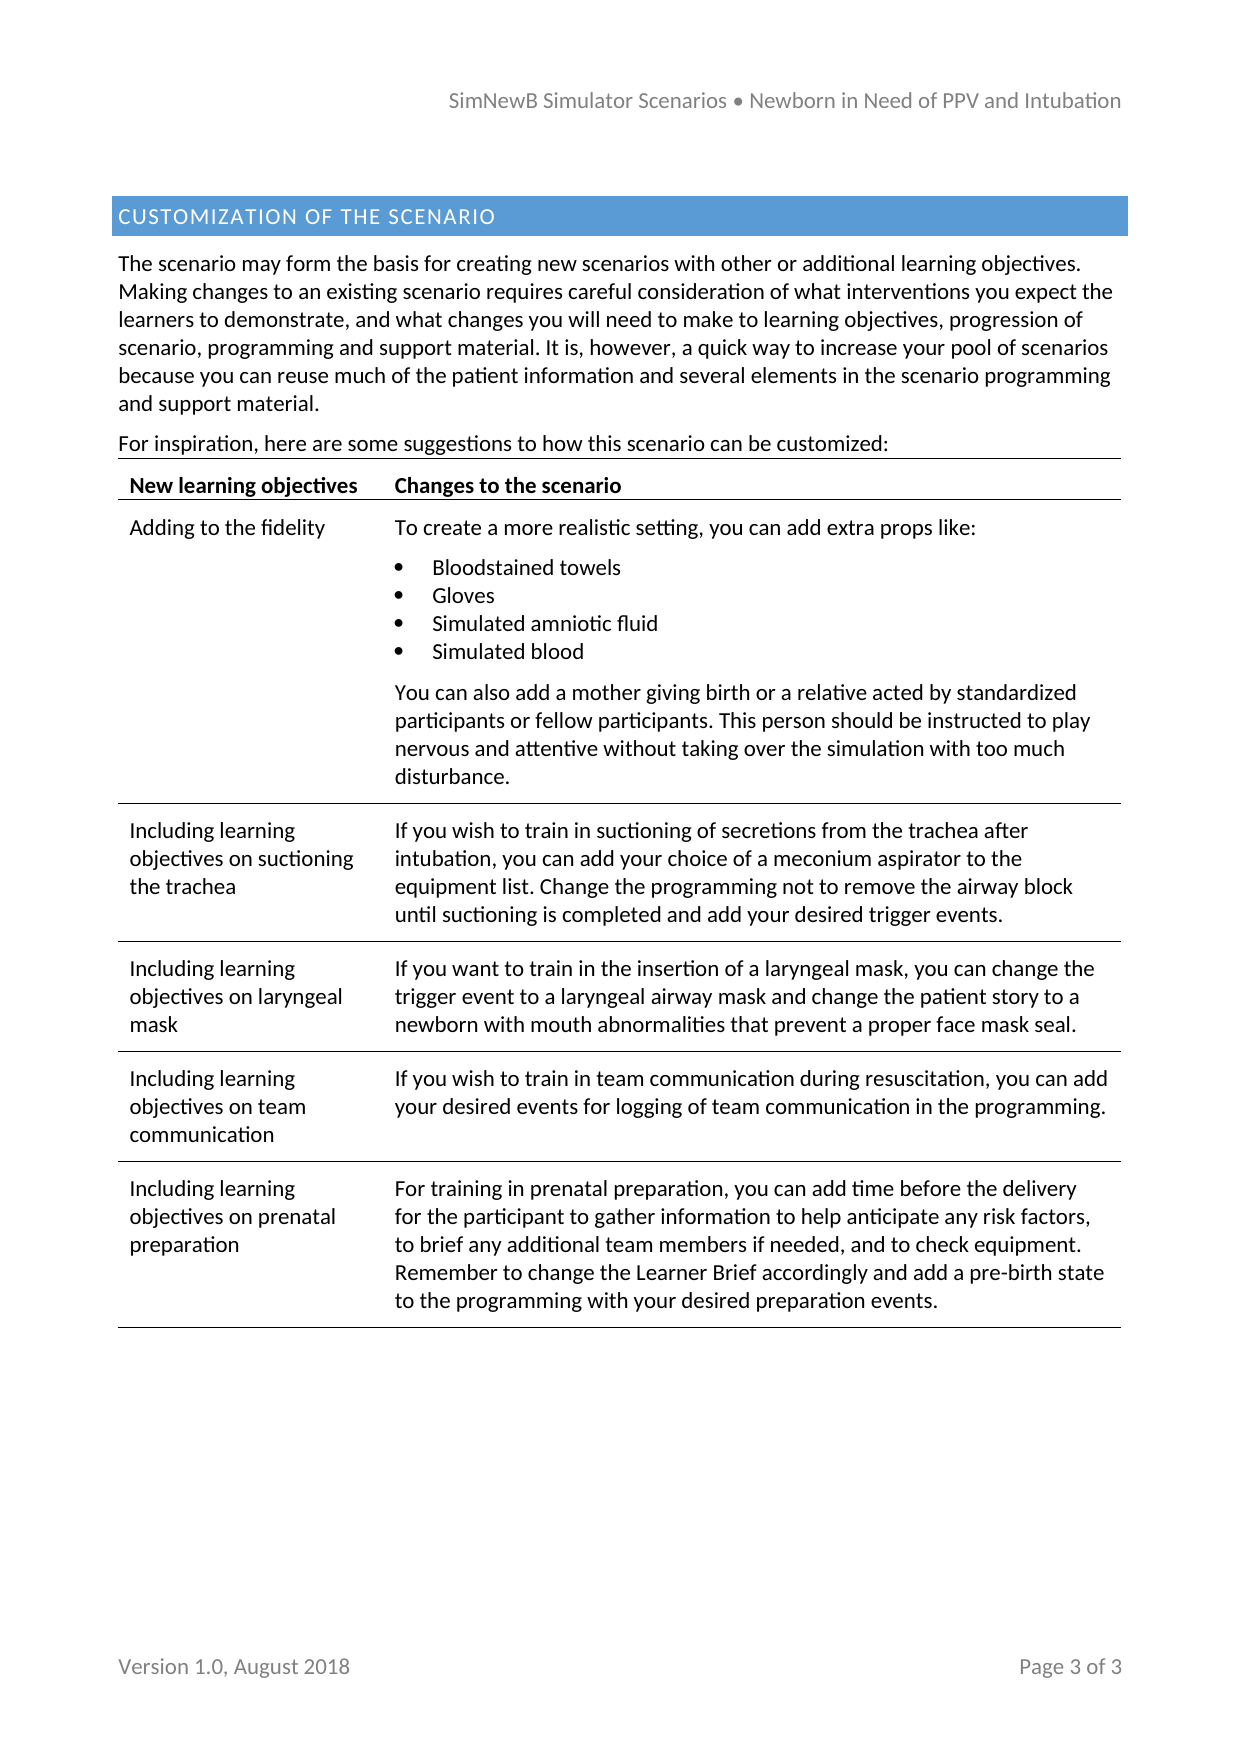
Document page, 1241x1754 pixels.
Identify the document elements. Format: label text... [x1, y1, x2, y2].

table_cell To create a more realistic setting, you can add extra props like: Bloodstained towels Gloves Simulated amniotic fluid Simulated blood You can also add a mother giving birth or a relative acted by standardized participants or fellow participants. This person should be instructed to play nervous and attentive without taking over the simulation with too much disturbance. [383, 500, 1121, 802]
table_cell For training in prenatal preparation, you can add time before the delivery for the participant to gather information to help anticipate any risk factors, to brief any additional team members if needed, and to check equipment. Remember to change the Learner Brief accordingly and add a pre-birth state to the programming with your desired preparation events. [383, 1162, 1121, 1327]
table_cell If you wish to train in suctioning of secretions from the trachea after intubation, you can add your choice of a meconium aspirator to the equipment list. Change the programming not to remove the airway block until suctioning is completed and add your desired trigger events. [383, 804, 1121, 941]
table_cell Including learning objectives on prenatal preparation [118, 1162, 383, 1327]
table_header New learning objectives [118, 459, 383, 499]
text The scenario may form the basis for creating new scenarios with other or additional learning objectives. Making changes to an existing scenario requires careful consideration of what interventions you expect the learners to demonstrate, and what changes you will need to make to learning objectives, progression of scenario, programming and support material. It is, however, a quick way to increase your pool of scenarios because you can reuse much of the patient information and several elements in the scenario programming and support material. [118, 249, 1122, 417]
table_cell Adding to the fidelity [118, 500, 383, 802]
subtitle Customization of the scenario [118, 202, 1122, 230]
table_cell Including learning objectives on laryngeal mask [118, 942, 383, 1051]
table_cell Including learning objectives on suctioning the trachea [118, 804, 383, 941]
text For inspiration, here are some suggestions to how this scenario can be customized: [118, 429, 1122, 458]
table_cell If you wish to train in team communication during resuscitation, you can add your desired events for logging of team communication in the programming. [383, 1052, 1121, 1161]
table_cell If you want to train in the insertion of a laryngeal mask, you can change the trigger event to a laryngeal airway mask and change the patient story to a newborn with mouth abnormalities that prevent a proper face mask seal. [383, 942, 1121, 1051]
table_header Changes to the scenario [383, 459, 1121, 499]
table_cell Including learning objectives on team communication [118, 1052, 383, 1161]
